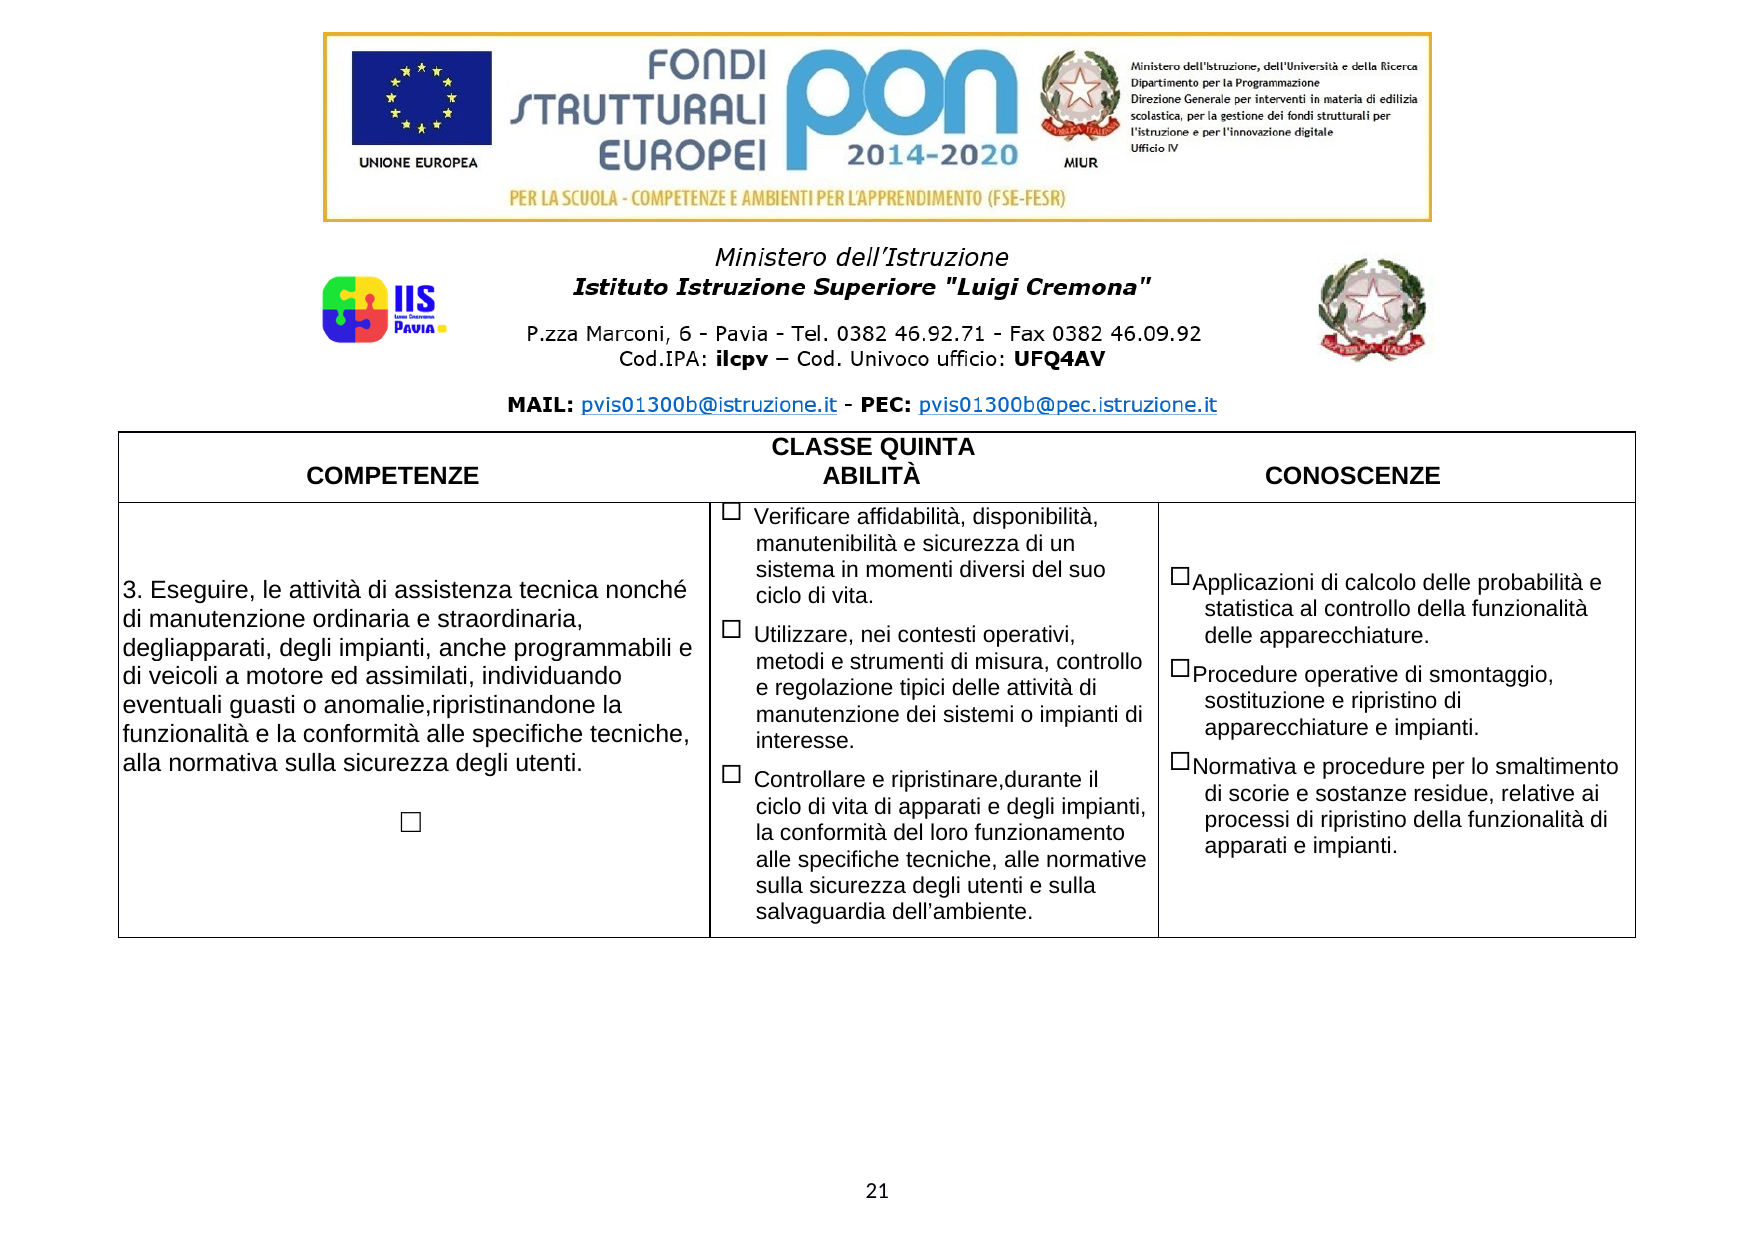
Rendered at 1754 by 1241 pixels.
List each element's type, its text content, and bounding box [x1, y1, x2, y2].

table_cell 3. Eseguire, le attività di assistenza tecnica nonché di manutenzione ordinaria e straordinaria, degliapparati, degli impianti, anche programmabili e di veicoli a motore ed assimilati, individuando eventuali guasti o anomalie,ripristinandone la funzionalità e la conformità alle specifiche tecniche, alla normativa sulla sicurezza degli utenti. □ [119, 503, 709, 937]
table_header CLASSE QUINTA COMPETENZE ABILITÀ CONOSCENZE [119, 433, 1635, 502]
picture [316, 25, 1438, 428]
table_cell Applicazioni di calcolo delle probabilità e statistica al controllo della funzionalità delle apparecchiature. Procedure operative di smontaggio, sostituzione e ripristino di apparecchiature e impianti. Normativa e procedure per lo smaltimento di scorie e sostanze residue, relative ai processi di ripristino della funzionalità di apparati e impianti. [1159, 503, 1635, 937]
table_cell Verificare affidabilità, disponibilità, manutenibilità e sicurezza di un sistema in momenti diversi del suo ciclo di vita. Utilizzare, nei contesti operativi, metodi e strumenti di misura, controllo e regolazione tipici delle attività di manutenzione dei sistemi o impianti di interesse. Controllare e ripristinare,durante il ciclo di vita di apparati e degli impianti, la conformità del loro funzionamento alle specifiche tecniche, alle normative sulla sicurezza degli utenti e sulla salvaguardia dell’ambiente. [711, 503, 1158, 937]
